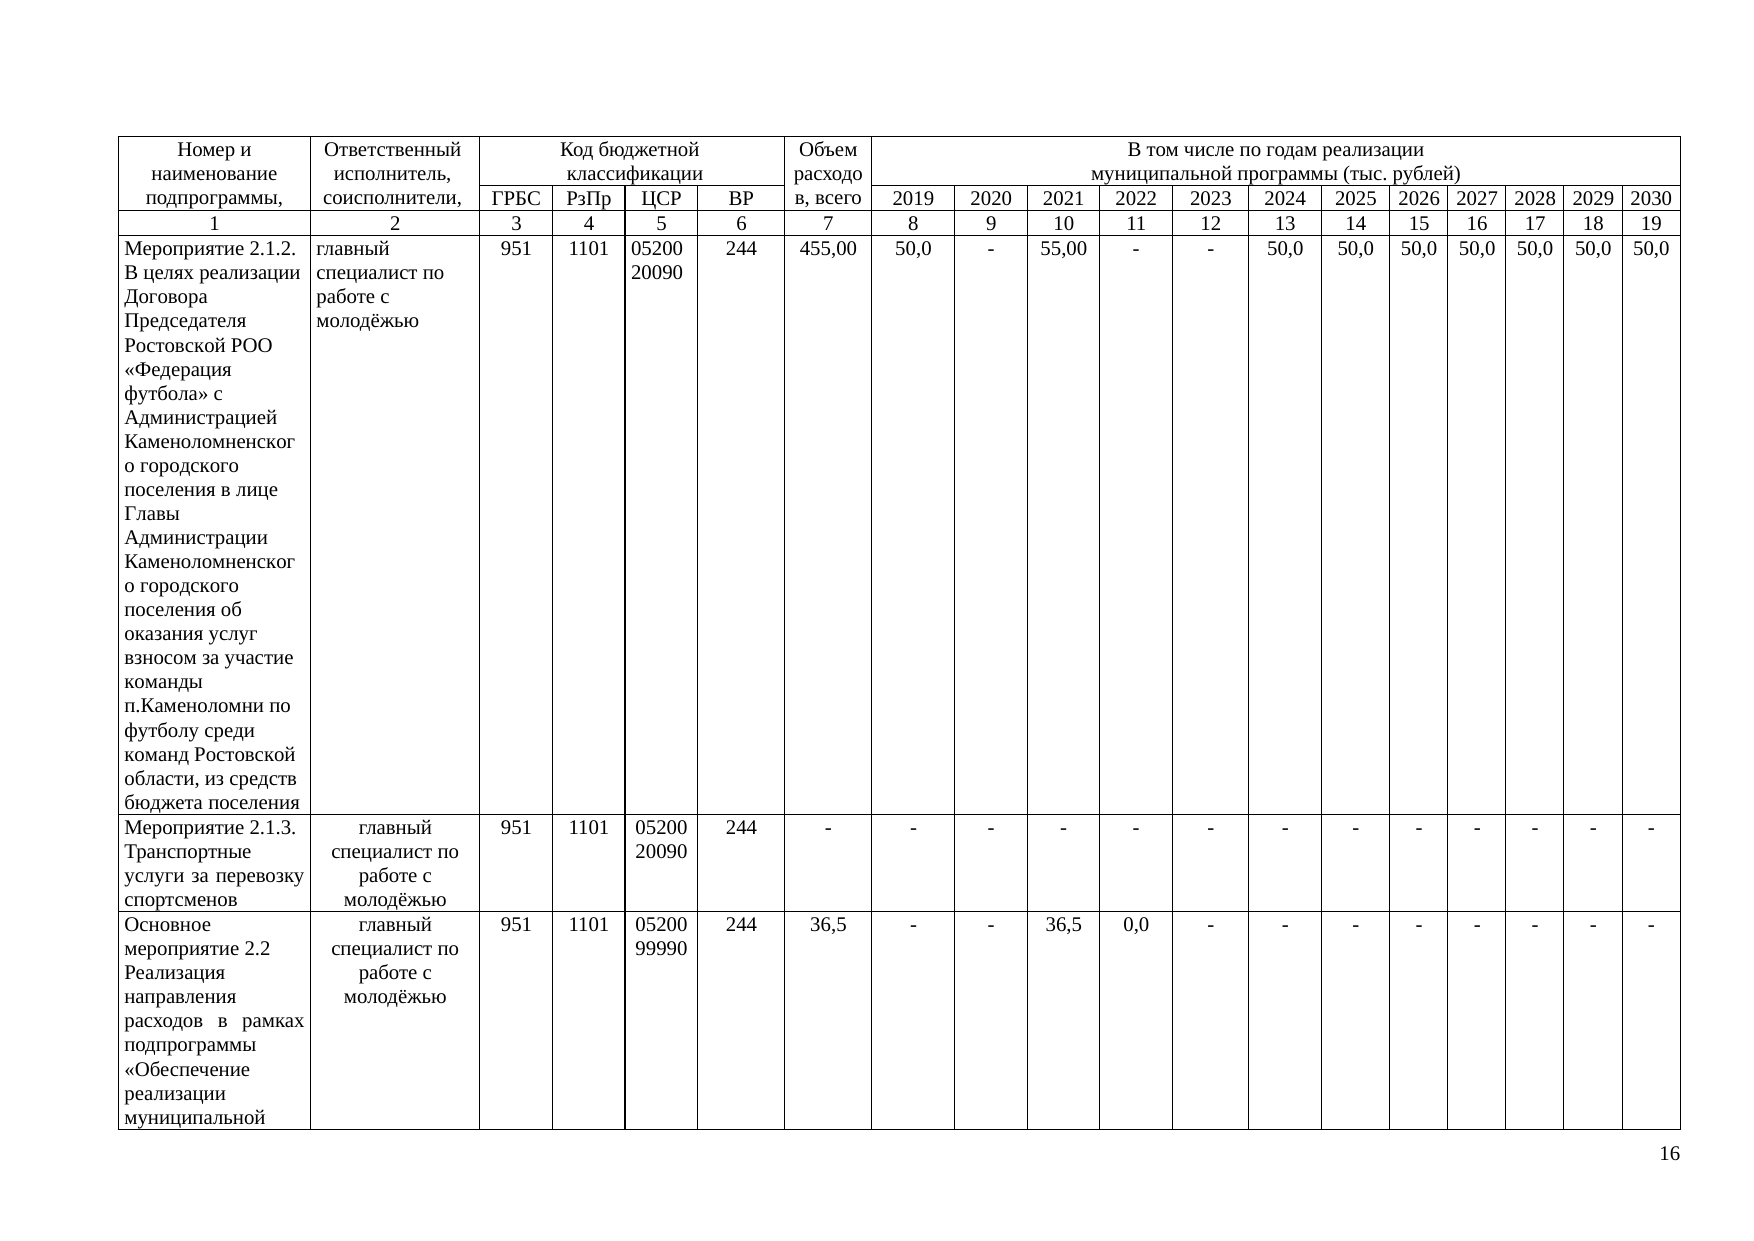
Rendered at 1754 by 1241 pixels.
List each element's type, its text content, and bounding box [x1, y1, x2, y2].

table_cell - [1100, 236, 1172, 814]
table_cell - [955, 815, 1027, 911]
table_cell Мероприятие 2.1.3. Транспортные услуги за перевозку спортсменов [119, 815, 310, 911]
table_cell 2026 [1390, 186, 1447, 210]
table_header Ответственный исполнитель, соисполнители, участники [311, 137, 479, 210]
table_cell - [785, 815, 871, 911]
table_cell 50,0 [1322, 236, 1389, 814]
table_cell 0520020090 [626, 815, 697, 911]
table_cell главный специалист по работе с молодёжью [311, 912, 479, 1129]
table_cell - [1100, 815, 1172, 911]
table_cell 1101 [553, 236, 624, 814]
table_cell 18 [1564, 211, 1622, 235]
table_cell 455,00 [785, 236, 871, 814]
table_cell 2028 [1506, 186, 1563, 210]
table_cell 0520020090 [626, 236, 697, 814]
table_cell 19 [1623, 211, 1680, 235]
table_cell 9 [955, 211, 1027, 235]
table_cell - [872, 912, 954, 1129]
table_cell 50,0 [1564, 236, 1622, 814]
table_cell 1101 [553, 815, 624, 911]
table_cell - [1506, 912, 1563, 1129]
table_cell 36,5 [1028, 912, 1099, 1129]
table_cell 50,0 [1506, 236, 1563, 814]
table_cell 0520099990 [626, 912, 697, 1129]
table_cell - [1173, 912, 1248, 1129]
table_cell 50,0 [872, 236, 954, 814]
table_cell 10 [1028, 211, 1099, 235]
table_cell 16 [1448, 211, 1505, 235]
table_cell ВР [698, 186, 784, 210]
table_cell - [1322, 912, 1389, 1129]
table_cell 2029 [1564, 186, 1622, 210]
table_cell 15 [1390, 211, 1447, 235]
table_cell - [1173, 815, 1248, 911]
table_cell - [1623, 815, 1680, 911]
table_cell 36,5 [785, 912, 871, 1129]
table_cell ЦСР [626, 186, 697, 210]
table_cell 2022 [1100, 186, 1172, 210]
table_cell 2020 [955, 186, 1027, 210]
table_header Номер и наименование подпрограммы, основного мероприятия подпрограммы [119, 137, 310, 210]
table_header Код бюджетной классификации [480, 137, 784, 185]
table_cell 2021 [1028, 186, 1099, 210]
table_cell 17 [1506, 211, 1563, 235]
table_cell 12 [1173, 211, 1248, 235]
table_cell 8 [872, 211, 954, 235]
table_cell 50,0 [1448, 236, 1505, 814]
table_cell 50,0 [1249, 236, 1321, 814]
table_cell - [1506, 815, 1563, 911]
table_cell РзПр [553, 186, 624, 210]
table_cell - [1623, 912, 1680, 1129]
table_cell 11 [1100, 211, 1172, 235]
table_cell 2019 [872, 186, 954, 210]
table_cell 7 [785, 211, 871, 235]
table_cell - [955, 912, 1027, 1129]
table_cell ГРБС [480, 186, 552, 210]
table_cell 6 [698, 211, 784, 235]
table_cell - [1448, 815, 1505, 911]
table_cell 2030 [1623, 186, 1680, 210]
table_cell 2025 [1322, 186, 1389, 210]
table_cell - [1322, 815, 1389, 911]
table_cell 55,00 [1028, 236, 1099, 814]
table_cell 244 [698, 236, 784, 814]
table_cell 3 [480, 211, 552, 235]
table_header В том числе по годам реализации муниципальной программы (тыс. рублей) [872, 137, 1680, 185]
table_cell 2023 [1173, 186, 1248, 210]
table_cell - [1564, 815, 1622, 911]
table_cell 244 [698, 815, 784, 911]
table_cell главный специалист по работе с молодёжью [311, 236, 479, 814]
table_cell 2024 [1249, 186, 1321, 210]
table_cell - [1390, 815, 1447, 911]
table_cell 951 [480, 815, 552, 911]
table_cell 4 [553, 211, 624, 235]
table_cell 14 [1322, 211, 1389, 235]
table_cell - [1564, 912, 1622, 1129]
table_cell 244 [698, 912, 784, 1129]
table_cell - [1028, 815, 1099, 911]
table_cell Мероприятие 2.1.2. В целях реализации Договора Председателя Ростовской РОО «Федерация футбола» с Администрацией Каменоломненского городского поселения в лице Главы Администрации Каменоломненского городского поселения об оказания услуг взносом за участие команды п.Каменоломни по футболу среди команд Ростовской области, из средств бюджета поселения [119, 236, 310, 814]
table_cell 951 [480, 236, 552, 814]
table_cell - [872, 815, 954, 911]
table_cell 13 [1249, 211, 1321, 235]
table_header Объем расходов, всего (тыс. рублей) [785, 137, 871, 210]
table_cell - [1390, 912, 1447, 1129]
table_cell 2027 [1448, 186, 1505, 210]
table_cell 50,0 [1390, 236, 1447, 814]
table_cell - [1173, 236, 1248, 814]
table_cell - [955, 236, 1027, 814]
table_cell 951 [480, 912, 552, 1129]
table_cell 1 [119, 211, 310, 235]
table_cell - [1249, 815, 1321, 911]
table_cell 1101 [553, 912, 624, 1129]
table_cell главный специалист по работе с молодёжью [311, 815, 479, 911]
table_cell - [1448, 912, 1505, 1129]
table_cell 5 [626, 211, 697, 235]
table_cell 0,0 [1100, 912, 1172, 1129]
table_cell 50,0 [1623, 236, 1680, 814]
table_cell 2 [311, 211, 479, 235]
table_cell - [1249, 912, 1321, 1129]
